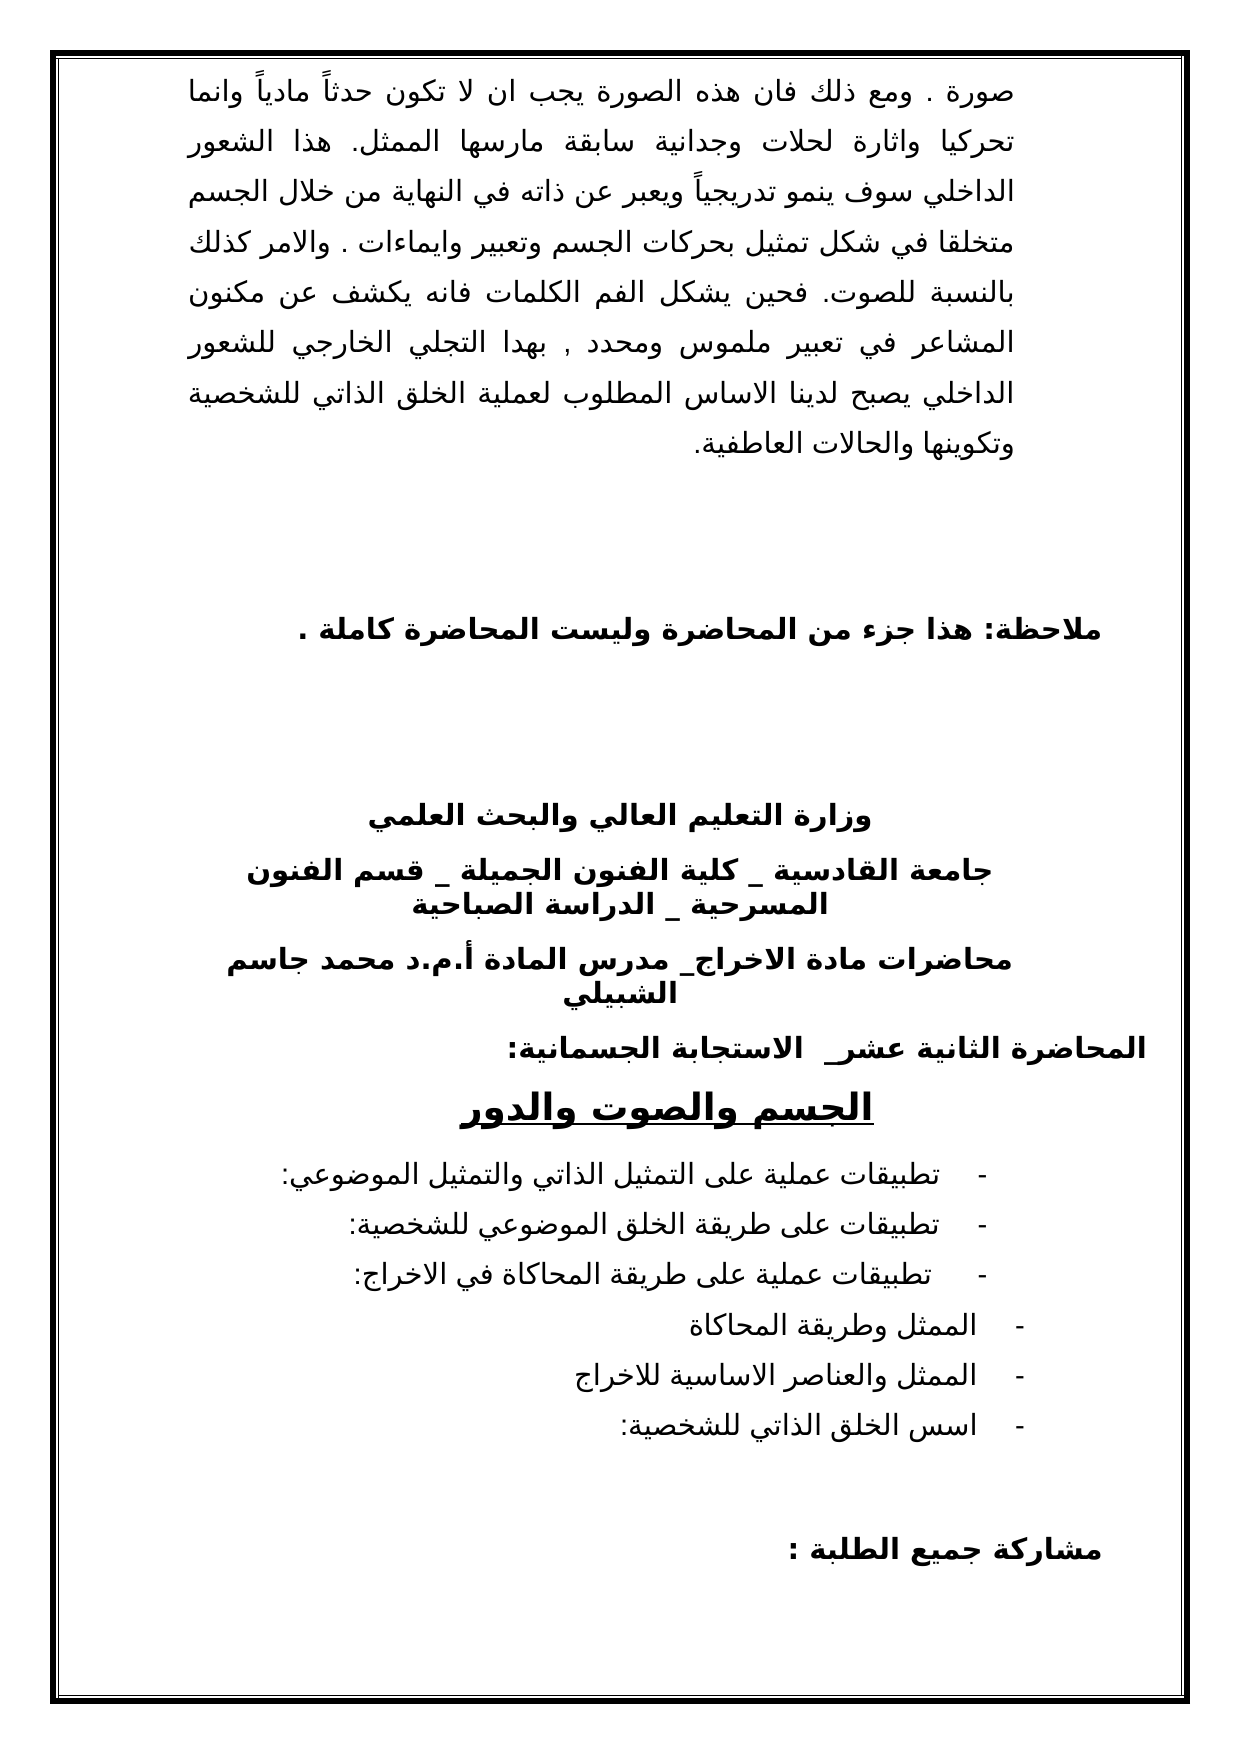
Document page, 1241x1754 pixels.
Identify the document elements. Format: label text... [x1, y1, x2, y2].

list تطبيقات عملية على التمثيل الذاتي والتمثيل الموضوعي: [187, 1157, 978, 1190]
list الممثل والعناصر الاساسية للاخراج [187, 1358, 1015, 1392]
text ملاحظة: هذا جزء من المحاضرة وليست المحاضرة كاملة . [187, 612, 1103, 646]
list اسس الخلق الذاتي للشخصية: [187, 1408, 1015, 1442]
list الممثل وطريقة المحاكاة [187, 1308, 1015, 1341]
list تطبيقات على طريقة الخلق الموضوعي للشخصية: [187, 1207, 978, 1241]
text وزارة التعليم العالي والبحث العلمي [187, 799, 1053, 833]
text مشاركة جميع الطلبة : [187, 1532, 1103, 1566]
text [187, 74, 1015, 459]
text جامعة القادسية _ كلية الفنون الجميلة _ قسم الفنون المسرحية _ الدراسة الصباحية [187, 853, 1053, 921]
text المحاضرة الثانية عشر_ الاستجابة الجسمانية: [187, 1031, 1147, 1065]
text الجسم والصوت والدور [187, 1086, 1147, 1129]
text محاضرات مادة الاخراج_ مدرس المادة أ.م.د محمد جاسم الشبيلي [187, 942, 1053, 1010]
list تطبيقات عملية على طريقة المحاكاة في الاخراج: [187, 1257, 978, 1291]
